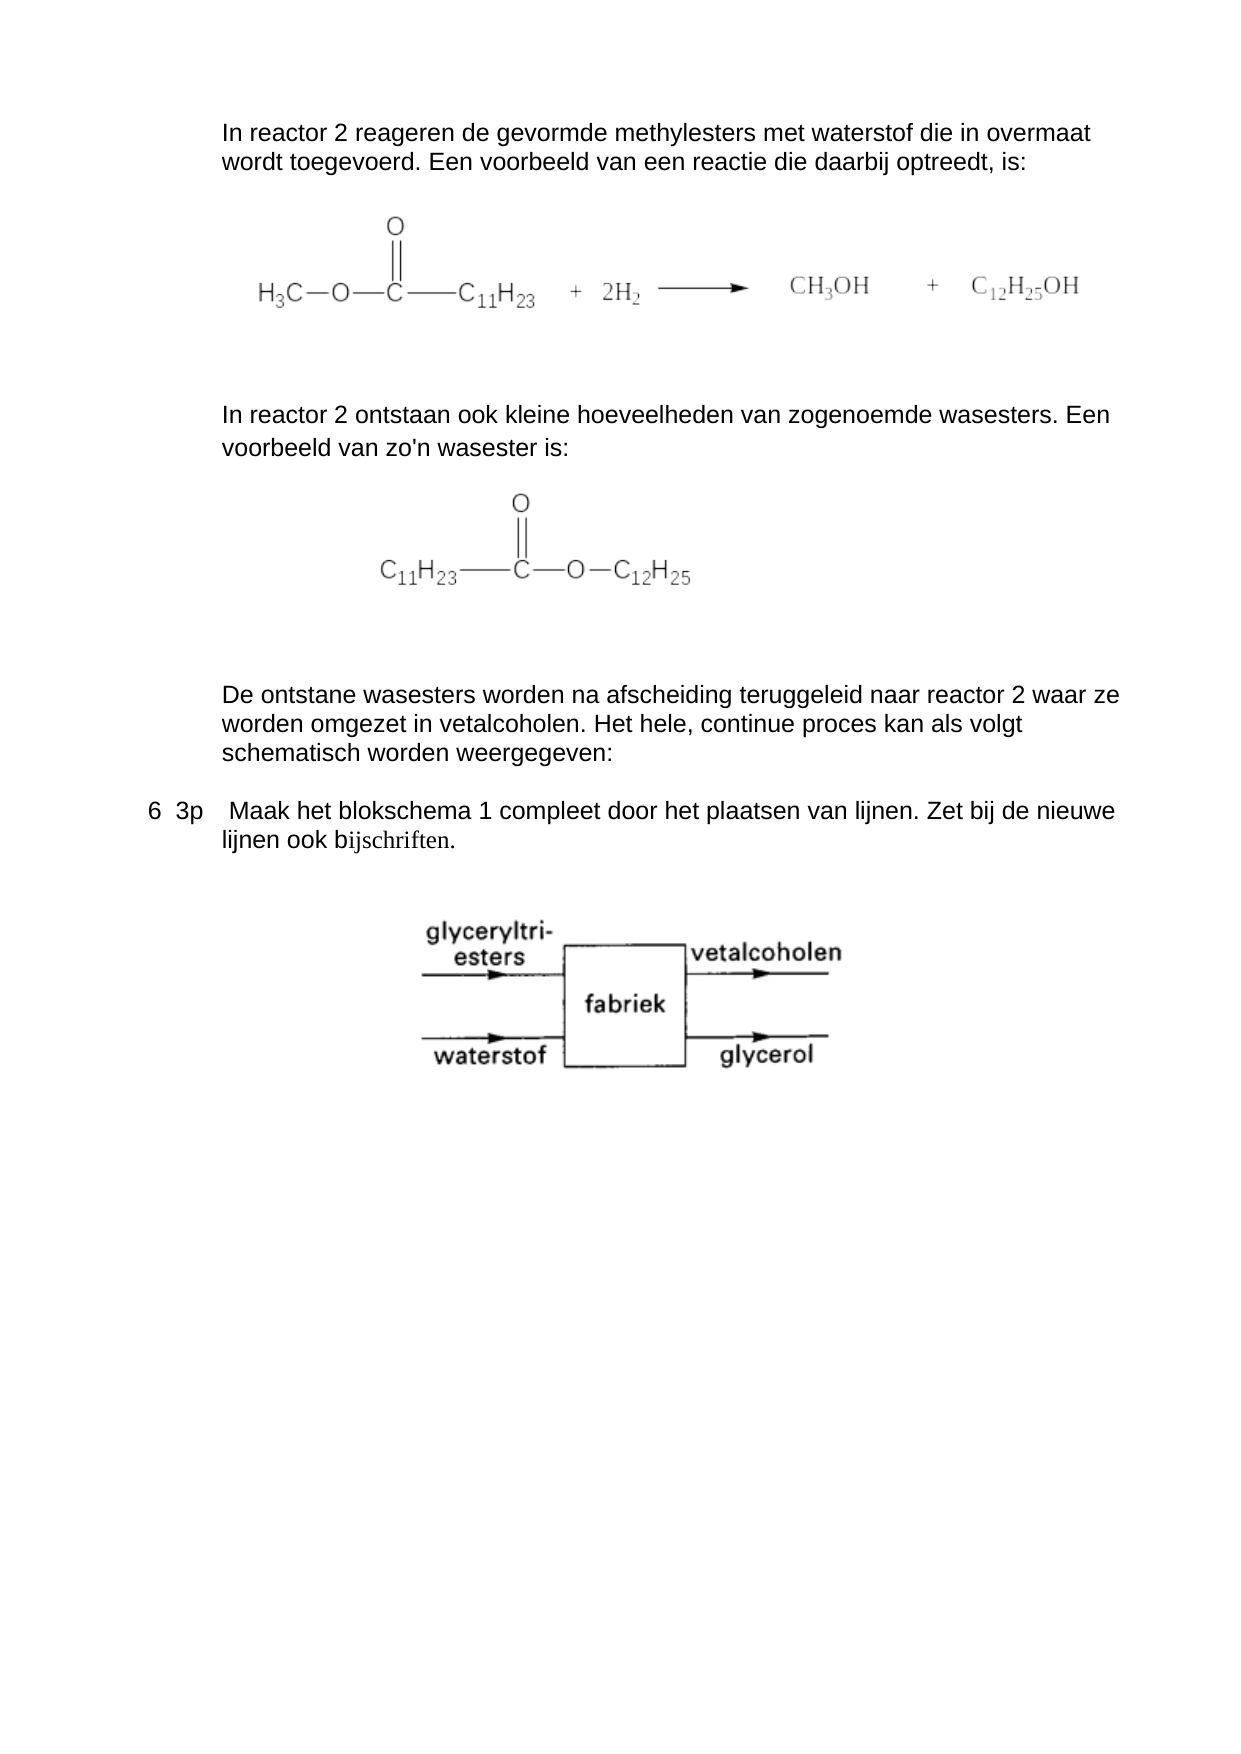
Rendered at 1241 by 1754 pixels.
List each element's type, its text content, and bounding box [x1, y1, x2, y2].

text In reactor 2 reageren de gevormde methylesters met waterstof die in overmaat wordt toegevoerd. Een voorbeeld van een reactie die daarbij optreedt, is: [222, 118, 1152, 176]
text De ontstane wasesters worden na afscheiding teruggeleid naar reactor 2 waar ze worden omgezet in vetalcoholen. Het hele, continue proces kan als volgt schematisch worden weergegeven: [222, 680, 1152, 767]
picture [414, 906, 857, 1085]
text 6 3p Maak het blokschema 1 compleet door het plaatsen van lijnen. Zet bij de nieuwe lijnen ook bijschriften. [148, 796, 1152, 853]
text In reactor 2 ontstaan ook kleine hoeveelheden van zogenoemde wasesters. Een voorbeeld van zo'n wasester is: [222, 400, 1152, 462]
